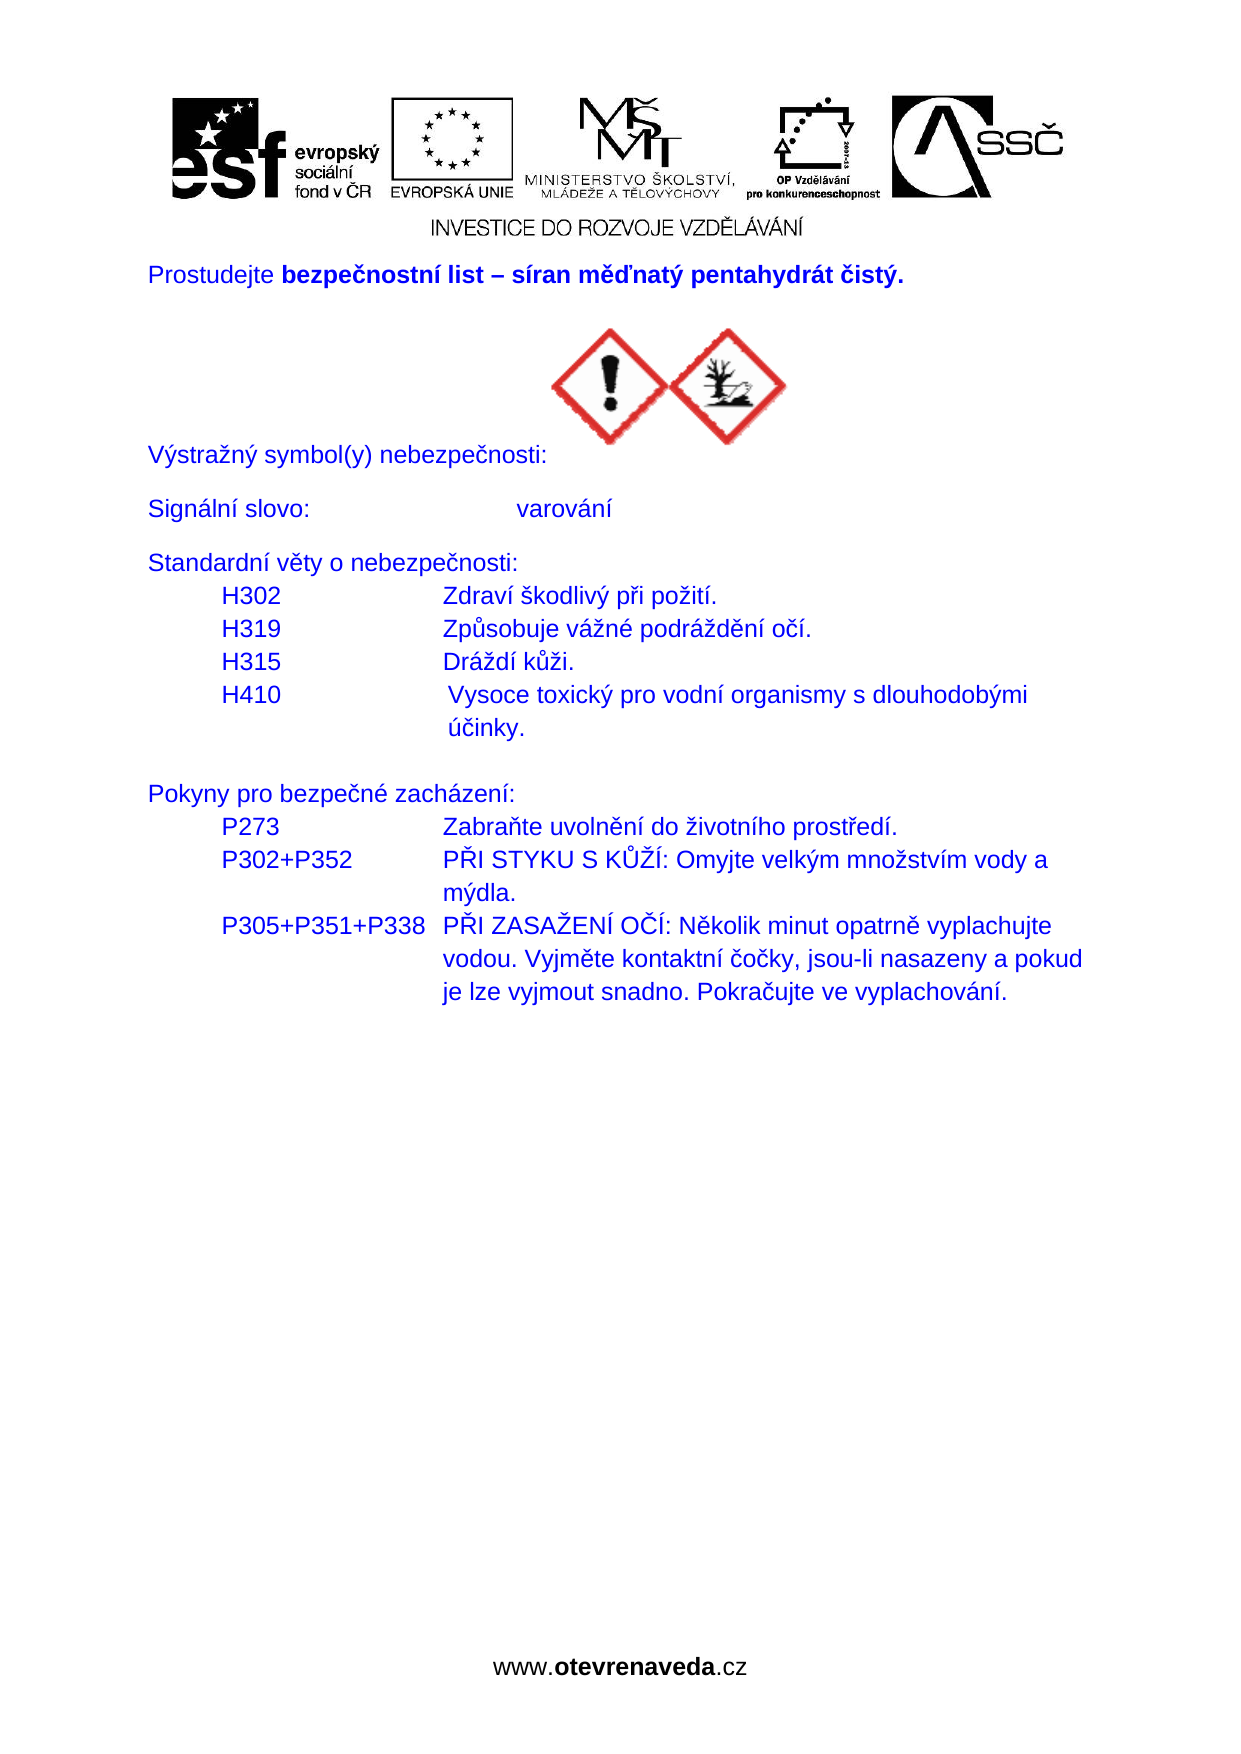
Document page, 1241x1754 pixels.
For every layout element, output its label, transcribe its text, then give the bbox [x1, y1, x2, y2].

text P302+P352 PŘI STYKU S KŮŽÍ: Omyjte velkým množstvím vody a mýdla. [221, 845, 1093, 907]
text P273 Zabraňte uvolnění do životního prostředí. [148, 812, 1093, 841]
text Standardní věty o nebezpečnosti: [148, 548, 1093, 577]
text H315 Dráždí kůži. [148, 647, 1093, 676]
picture [147, 73, 1089, 260]
text Signální slovo: varování [148, 494, 1093, 523]
text Prostudejte bezpečnostní list – síran měďnatý pentahydrát čistý. [148, 260, 1093, 288]
text H410 Vysoce toxický pro vodní organismy s dlouhodobými účinky. [221, 680, 1093, 742]
text H302 Zdraví škodlivý při požití. [148, 581, 1093, 610]
text Pokyny pro bezpečné zacházení: [148, 779, 1093, 808]
picture [547, 313, 794, 464]
text H319 Způsobuje vážné podráždění očí. [148, 614, 1093, 643]
text P305+P351+P338 PŘI ZASAŽENÍ OČÍ: Několik minut opatrně vyplachujte vodou. Vyjměte kontaktní čočky, jsou-li nasazeny a pokud je lze vyjmout snadno. Pokračujte ve vyplachování. [221, 911, 1093, 1006]
